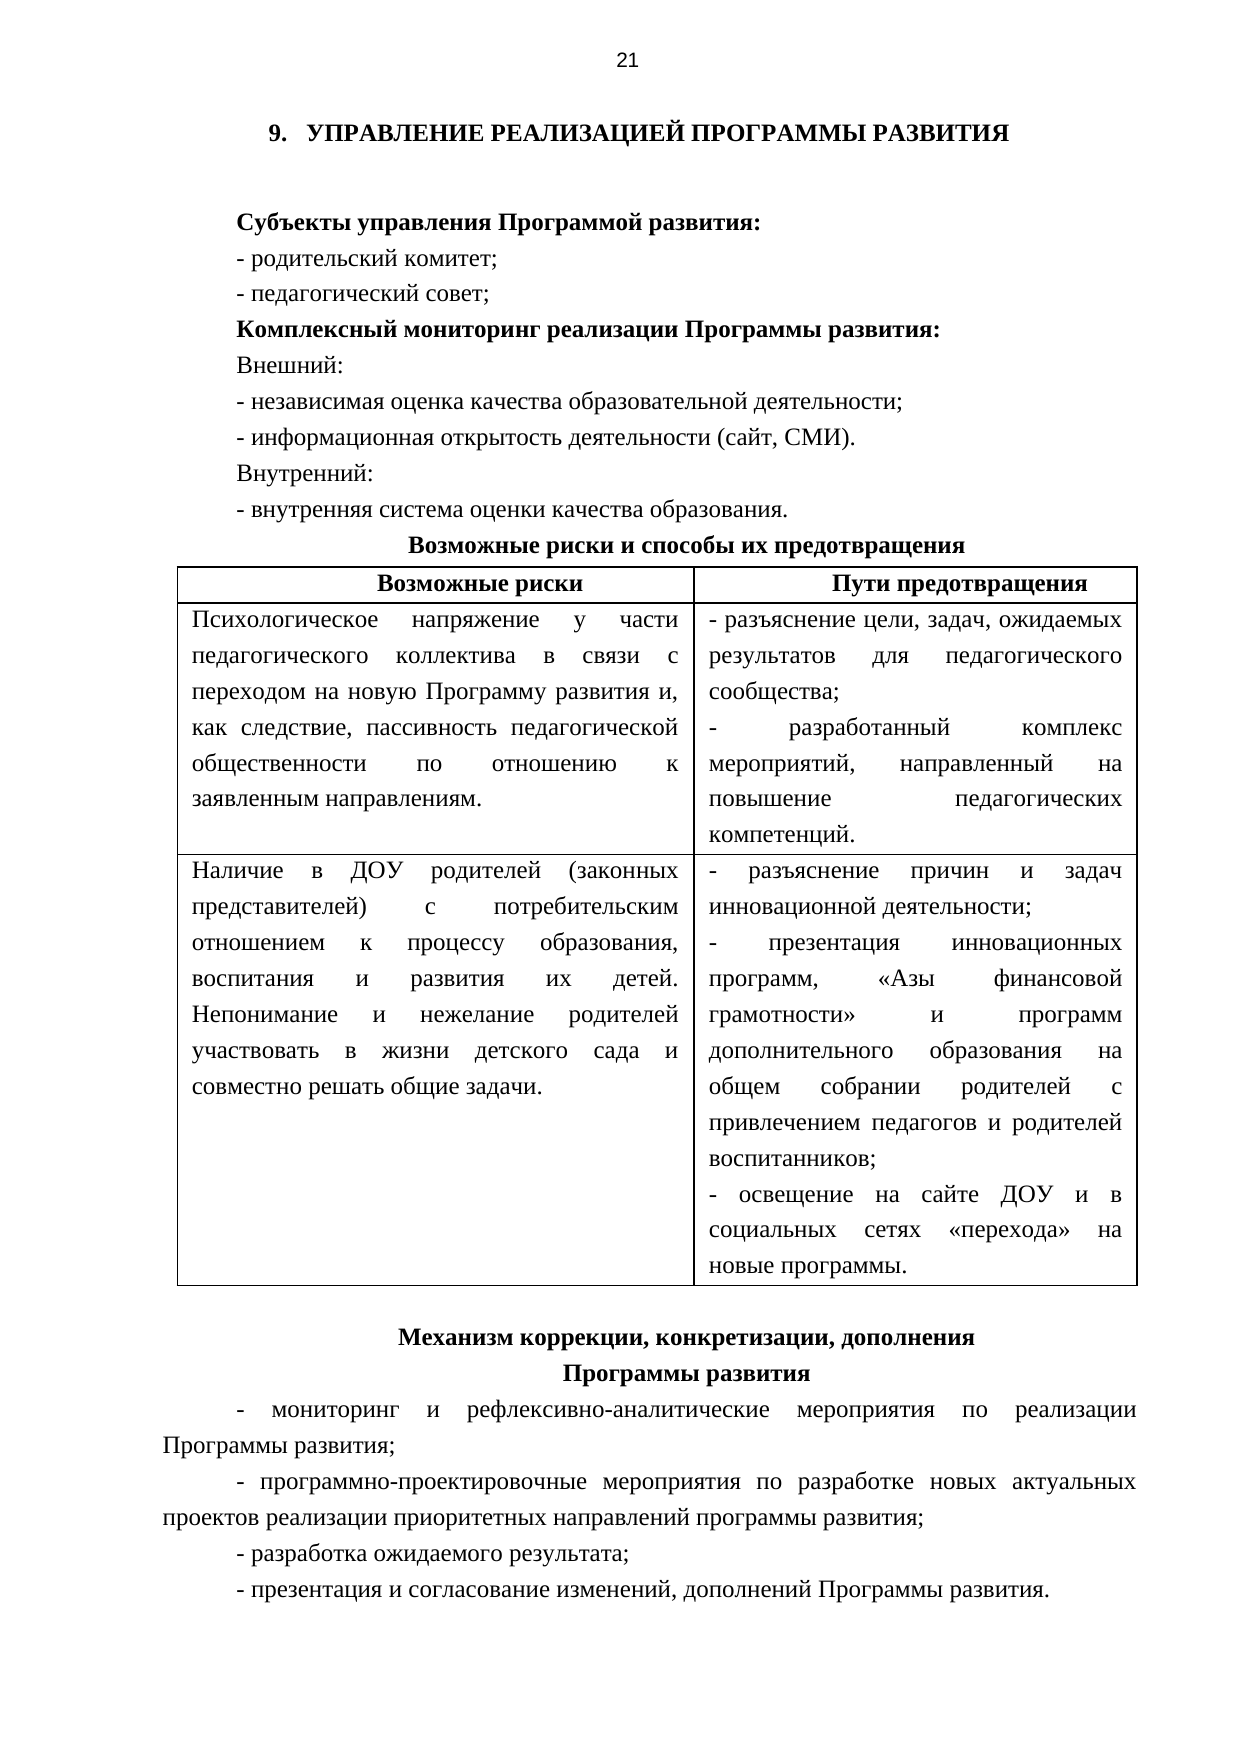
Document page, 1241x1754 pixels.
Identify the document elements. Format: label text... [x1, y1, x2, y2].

text - родительский комитет; [162, 243, 1137, 271]
table_header Пути предотвращения [695, 568, 1136, 602]
text Комплексный мониторинг реализации Программы развития: [162, 314, 1137, 343]
text Внешний: [162, 350, 1137, 379]
text Механизм коррекции, конкретизации, дополнения [162, 1322, 1137, 1351]
text Возможные риски и способы их предотвращения [162, 530, 1137, 559]
list УПРАВЛЕНИЕ РЕАЛИЗАЦИЕЙ ПРОГРАММЫ РАЗВИТИЯ [141, 118, 1137, 147]
table_cell Наличие в ДОУ родителей (законных представителей) с потребительским отношением к процессу образования, воспитания и развития их детей. Непонимание и нежелание родителей участвовать в жизни детского сада и совместно решать общие задачи. [178, 855, 693, 1285]
text - презентация и согласование изменений, дополнений Программы развития. [162, 1574, 1137, 1602]
table_header Возможные риски [178, 568, 693, 602]
text - независимая оценка качества образовательной деятельности; [162, 386, 1137, 415]
text - внутренняя система оценки качества образования. [162, 494, 1137, 523]
table_cell Психологическое напряжение у части педагогического коллектива в связи с переходом на новую Программу развития и, как следствие, пассивность педагогической общественности по отношению к заявленным направлениям. [178, 604, 693, 854]
text - разработка ожидаемого результата; [162, 1538, 1137, 1567]
text - педагогический совет; [162, 278, 1137, 307]
text Программы развития [162, 1358, 1137, 1387]
text - мониторинг и рефлексивно-аналитические мероприятия по реализации Программы развития; [162, 1394, 1137, 1459]
text - программно-проектировочные мероприятия по разработке новых актуальных проектов реализации приоритетных направлений программы развития; [162, 1466, 1137, 1531]
text Субъекты управления Программой развития: [162, 207, 1137, 235]
text Внутренний: [162, 458, 1137, 487]
table_cell - разъяснение цели, задач, ожидаемых результатов для педагогического сообщества; - разработанный комплекс мероприятий, направленный на повышение педагогических компетенций. [695, 604, 1136, 854]
text - информационная открытость деятельности (сайт, СМИ). [162, 422, 1137, 451]
table_cell - разъяснение причин и задач инновационной деятельности; - презентация инновационных программ, «Азы финансовой грамотности» и программ дополнительного образования на общем собрании родителей с привлечением педагогов и родителей воспитанников; - освещение на сайте ДОУ и в социальных сетях «перехода» на новые программы. [695, 855, 1136, 1285]
